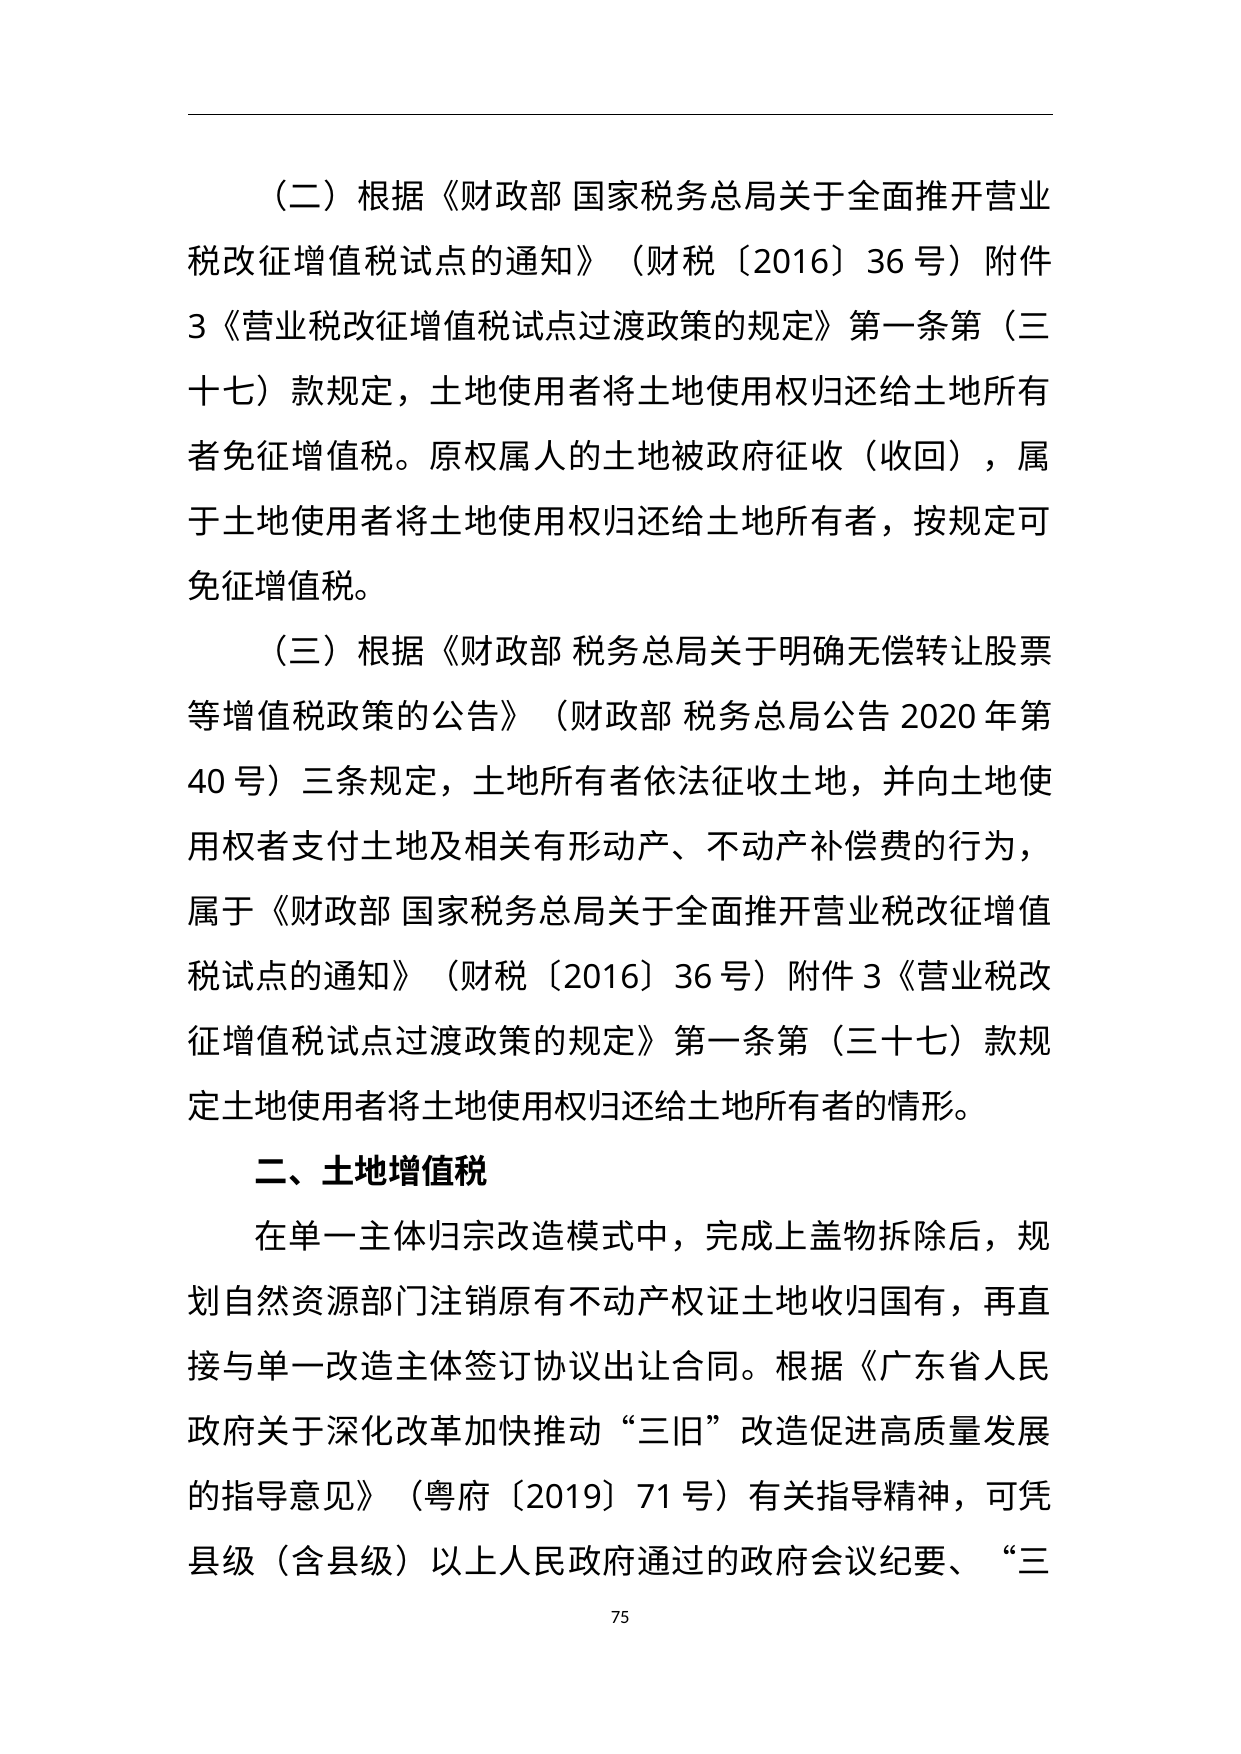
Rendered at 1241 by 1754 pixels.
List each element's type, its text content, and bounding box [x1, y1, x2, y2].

text 二、土地增值税 [187, 1137, 1053, 1202]
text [187, 1202, 1053, 1592]
text （三）根据《财政部 税务总局关于明确无偿转让股票等增值税政策的公告》（财政部 税务总局公告2020年第40号）三条规定，土地所有者依法征收土地，并向土地使用权者支付土地及相关有形动产、不动产补偿费的行为，属于《财政部 国家税务总局关于全面推开营业税改征增值税试点的通知》（财税〔2016〕36号）附件3《营业税改征增值税试点过渡政策的规定》第一条第（三十七）款规定土地使用者将土地使用权归还给土地所有者的情形。 [187, 617, 1053, 1137]
text （二）根据《财政部 国家税务总局关于全面推开营业税改征增值税试点的通知》（财税〔2016〕36号）附件3《营业税改征增值税试点过渡政策的规定》第一条第（三十七）款规定，土地使用者将土地使用权归还给土地所有者免征增值税。原权属人的土地被政府征收（收回），属于土地使用者将土地使用权归还给土地所有者，按规定可免征增值税。 [187, 162, 1053, 617]
